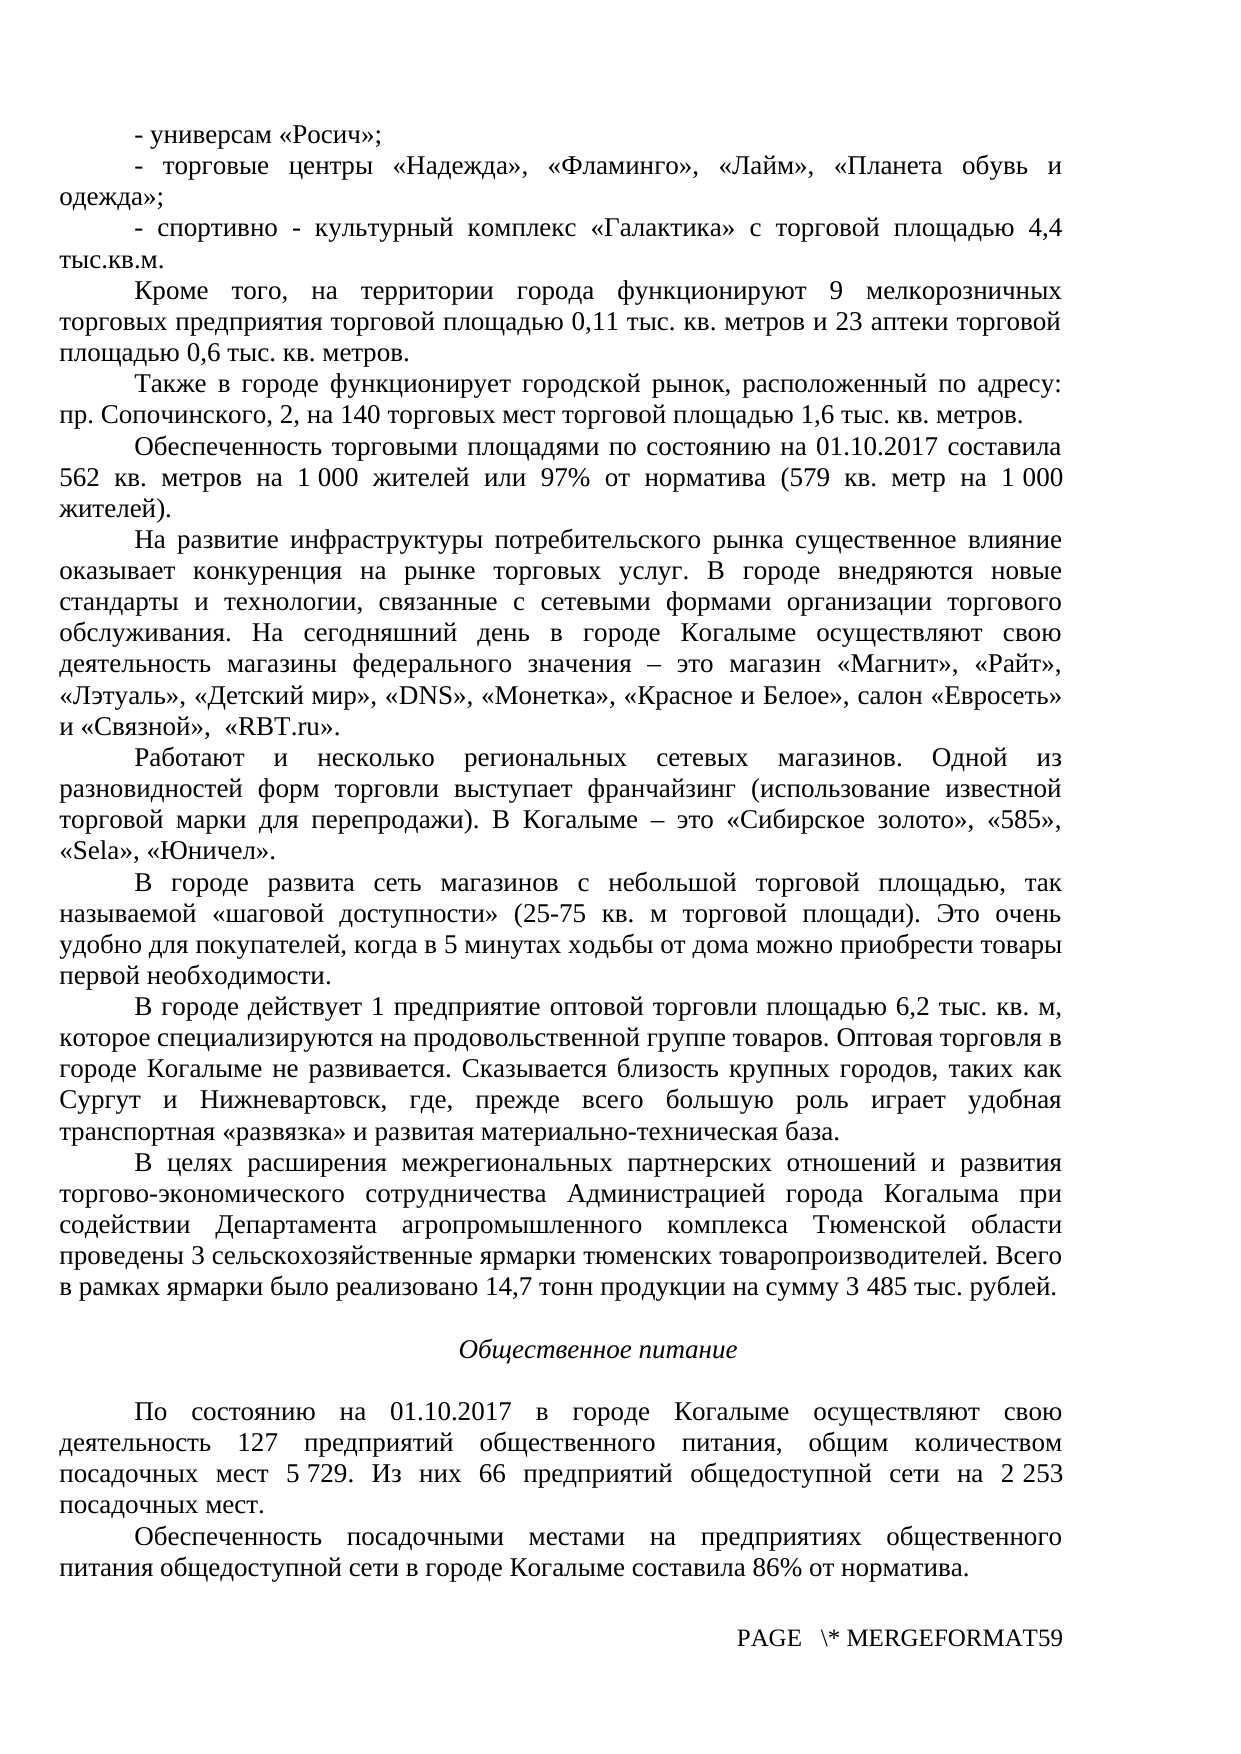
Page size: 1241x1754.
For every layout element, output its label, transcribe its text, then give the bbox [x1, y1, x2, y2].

text Работают и несколько региональных сетевых магазинов. Одной из разновидностей форм торговли выступает франчайзинг (использование известной торговой марки для перепродажи). В Когалыме – это «Сибирское золото», «585», «Sela», «Юничел». [59, 741, 1063, 866]
text - торговые центры «Надежда», «Фламинго», «Лайм», «Планета обувь и одежда»; [59, 149, 1063, 212]
text В городе действует 1 предприятие оптовой торговли площадью 6,2 тыс. кв. м, которое специализируются на продовольственной группе товаров. Оптовая торговля в городе Когалыме не развивается. Сказывается близость крупных городов, таких как Сургут и Нижневартовск, где, прежде всего большую роль играет удобная транспортная «развязка» и развитая материально-техническая база. [59, 990, 1063, 1146]
text - универсам «Росич»; [59, 118, 1063, 149]
text Кроме того, на территории города функционируют 9 мелкорозничных торговых предприятия торговой площадью 0,11 тыс. кв. метров и 23 аптеки торговой площадью 0,6 тыс. кв. метров. [59, 274, 1063, 367]
text На развитие инфраструктуры потребительского рынка существенное влияние оказывает конкуренция на рынке торговых услуг. В городе внедряются новые стандарты и технологии, связанные с сетевыми формами организации торгового обслуживания. На сегодняшний день в городе Когалыме осуществляют свою деятельность магазины федерального значения – это магазин «Магнит», «Райт», «Лэтуаль», «Детский мир», «DNS», «Монетка», «Красное и Белое», салон «Евросеть» и «Связной», «RBT.ru». [59, 523, 1063, 741]
text В целях расширения межрегиональных партнерских отношений и развития торгово-экономического сотрудничества Администрацией города Когалыма при содействии Департамента агропромышленного комплекса Тюменской области проведены 3 сельскохозяйственные ярмарки тюменских товаропроизводителей. Всего в рамках ярмарки было реализовано 14,7 тонн продукции на сумму 3 485 тыс. рублей. [59, 1146, 1063, 1302]
text Также в городе функционирует городской рынок, расположенный по адресу: пр. Сопочинского, 2, на 140 торговых мест торговой площадью 1,6 тыс. кв. метров. [59, 367, 1063, 429]
text В городе развита сеть магазинов с небольшой торговой площадью, так называемой «шаговой доступности» (25-75 кв. м торговой площади). Это очень удобно для покупателей, когда в 5 минутах ходьбы от дома можно приобрести товары первой необходимости. [59, 866, 1063, 990]
text По состоянию на 01.10.2017 в городе Когалыме осуществляют свою деятельность 127 предприятий общественного питания, общим количеством посадочных мест 5 729. Из них 66 предприятий общедоступной сети на 2 253 посадочных мест. [59, 1395, 1063, 1520]
text Общественное питание [59, 1333, 1063, 1364]
text Обеспеченность посадочными местами на предприятиях общественного питания общедоступной сети в городе Когалыме составила 86% от норматива. [59, 1520, 1063, 1582]
text Обеспеченность торговыми площадями по состоянию на 01.10.2017 составила 562 кв. метров на 1 000 жителей или 97% от норматива (579 кв. метр на 1 000 жителей). [59, 429, 1063, 523]
text - спортивно - культурный комплекс «Галактика» с торговой площадью 4,4 тыс.кв.м. [59, 212, 1063, 274]
